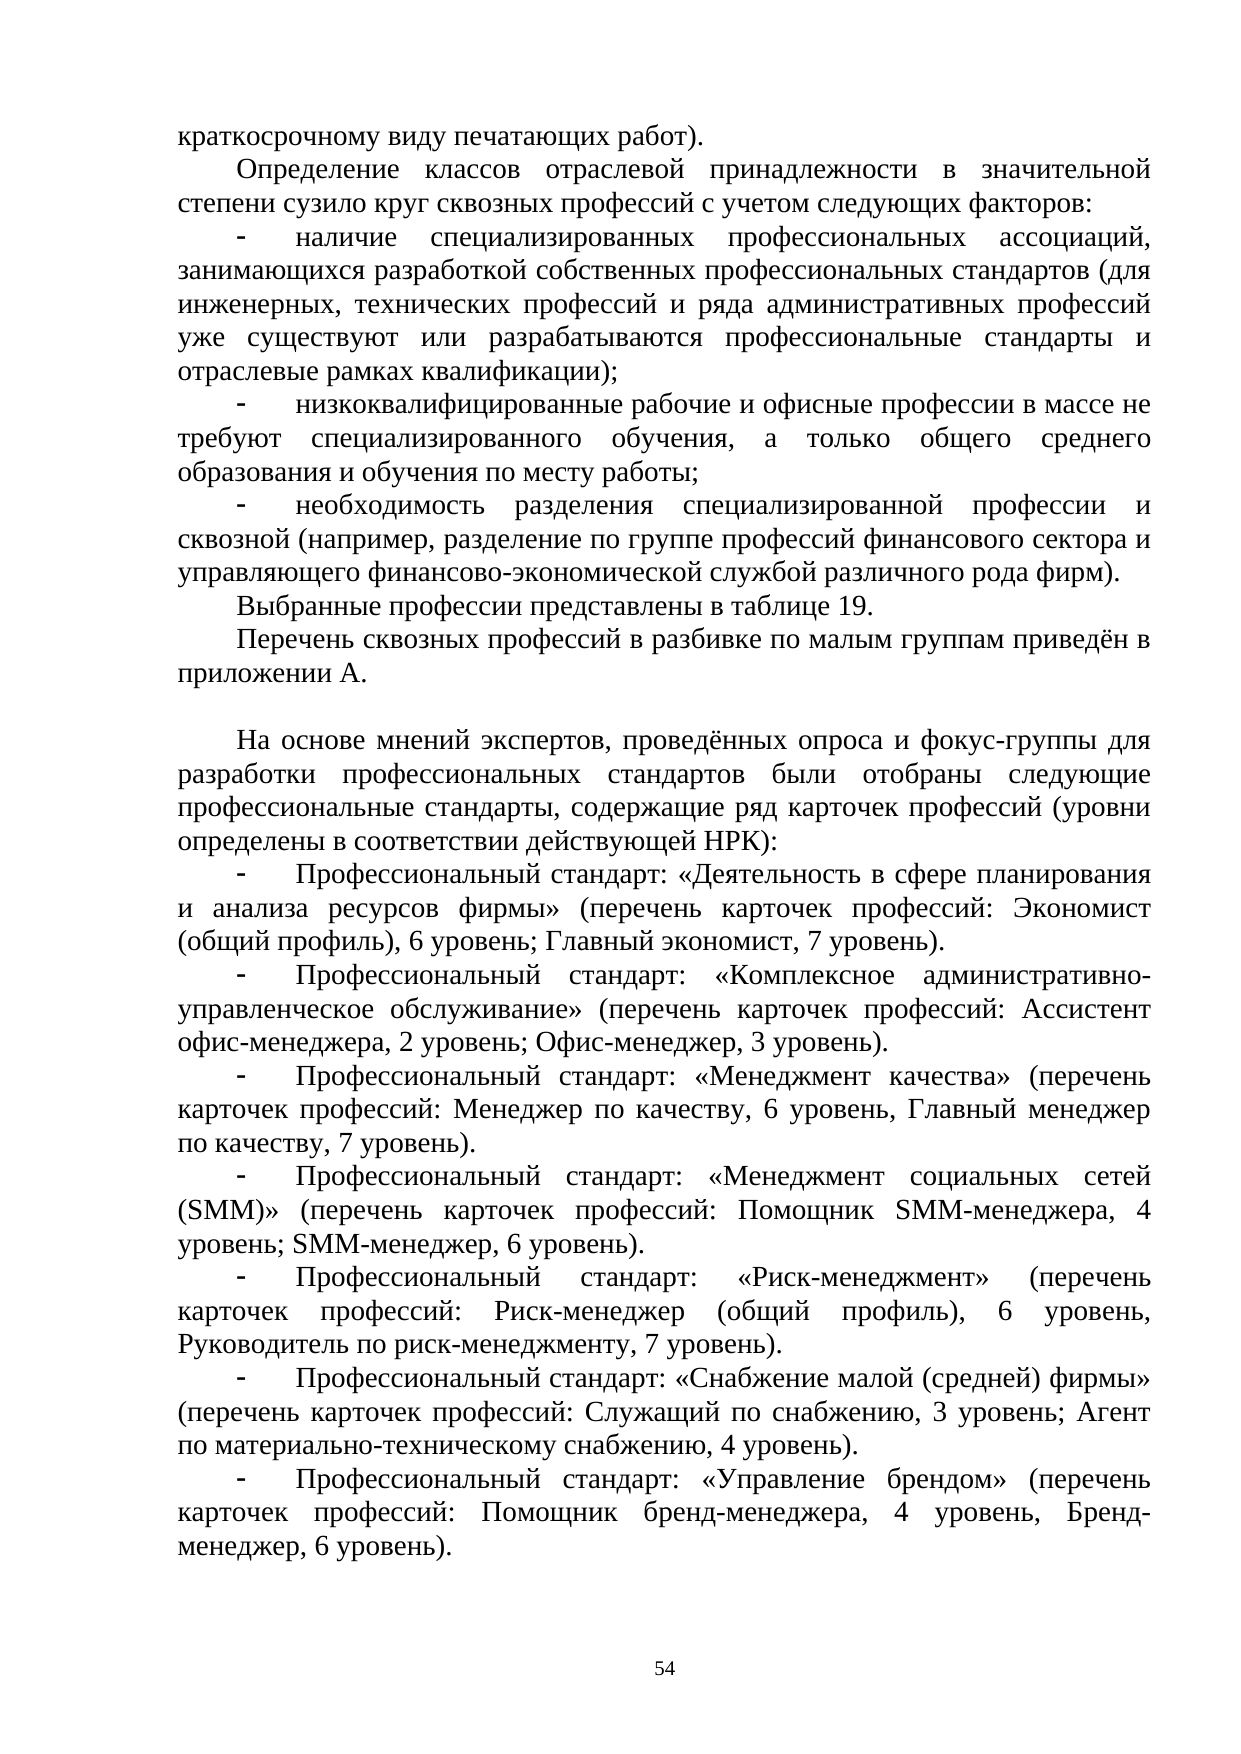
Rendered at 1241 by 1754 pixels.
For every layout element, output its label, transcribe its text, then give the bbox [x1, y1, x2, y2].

list На основе мнений экспертов, проведённых опроса и фокус-группы для разработки профессиональных стандартов были отобраны следующие профессиональные стандарты, содержащие ряд карточек профессий (уровни определены в соответствии действующей НРК): [177, 722, 1152, 856]
list Профессиональный стандарт: «Менеджмент социальных сетей (SMM)» (перечень карточек профессий: Помощник SMM-менеджера, 4 уровень; SMM-менеджер, 6 уровень). [177, 1158, 1152, 1259]
list необходимость разделения специализированной профессии и сквозной (например, разделение по группе профессий финансового сектора и управляющего финансово-экономической службой различного рода фирм). [177, 487, 1152, 588]
list низкоквалифицированные рабочие и офисные профессии в массе не требуют специализированного обучения, а только общего среднего образования и обучения по месту работы; [177, 387, 1152, 487]
list Профессиональный стандарт: «Снабжение малой (средней) фирмы» (перечень карточек профессий: Служащий по снабжению, 3 уровень; Агент по материально-техническому снабжению, 4 уровень). [177, 1360, 1152, 1461]
list Выбранные профессии представлены в таблице 19. [236, 588, 1152, 622]
list Профессиональный стандарт: «Деятельность в сфере планирования и анализа ресурсов фирмы» (перечень карточек профессий: Экономист (общий профиль), 6 уровень; Главный экономист, 7 уровень). [177, 856, 1152, 957]
list Профессиональный стандарт: «Риск-менеджмент» (перечень карточек профессий: Риск-менеджер (общий профиль), 6 уровень, Руководитель по риск-менеджменту, 7 уровень). [177, 1259, 1152, 1360]
list Профессиональный стандарт: «Управление брендом» (перечень карточек профессий: Помощник бренд-менеджера, 4 уровень, Бренд-менеджер, 6 уровень). [177, 1461, 1152, 1561]
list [177, 118, 1152, 152]
text Определение классов отраслевой принадлежности в значительной степени сузило круг сквозных профессий с учетом следующих факторов: [177, 152, 1152, 219]
list Перечень сквозных профессий в разбивке по малым группам приведён в приложении А. [177, 622, 1152, 689]
list Профессиональный стандарт: «Менеджмент качества» (перечень карточек профессий: Менеджер по качеству, 6 уровень, Главный менеджер по качеству, 7 уровень). [177, 1058, 1152, 1158]
list наличие специализированных профессиональных ассоциаций, занимающихся разработкой собственных профессиональных стандартов (для инженерных, технических профессий и ряда административных профессий уже существуют или разрабатываются профессиональные стандарты и отраслевые рамках квалификации); [177, 219, 1152, 387]
list Профессиональный стандарт: «Комплексное административно-управленческое обслуживание» (перечень карточек профессий: Ассистент офис-менеджера, 2 уровень; Офис-менеджер, 3 уровень). [177, 957, 1152, 1058]
